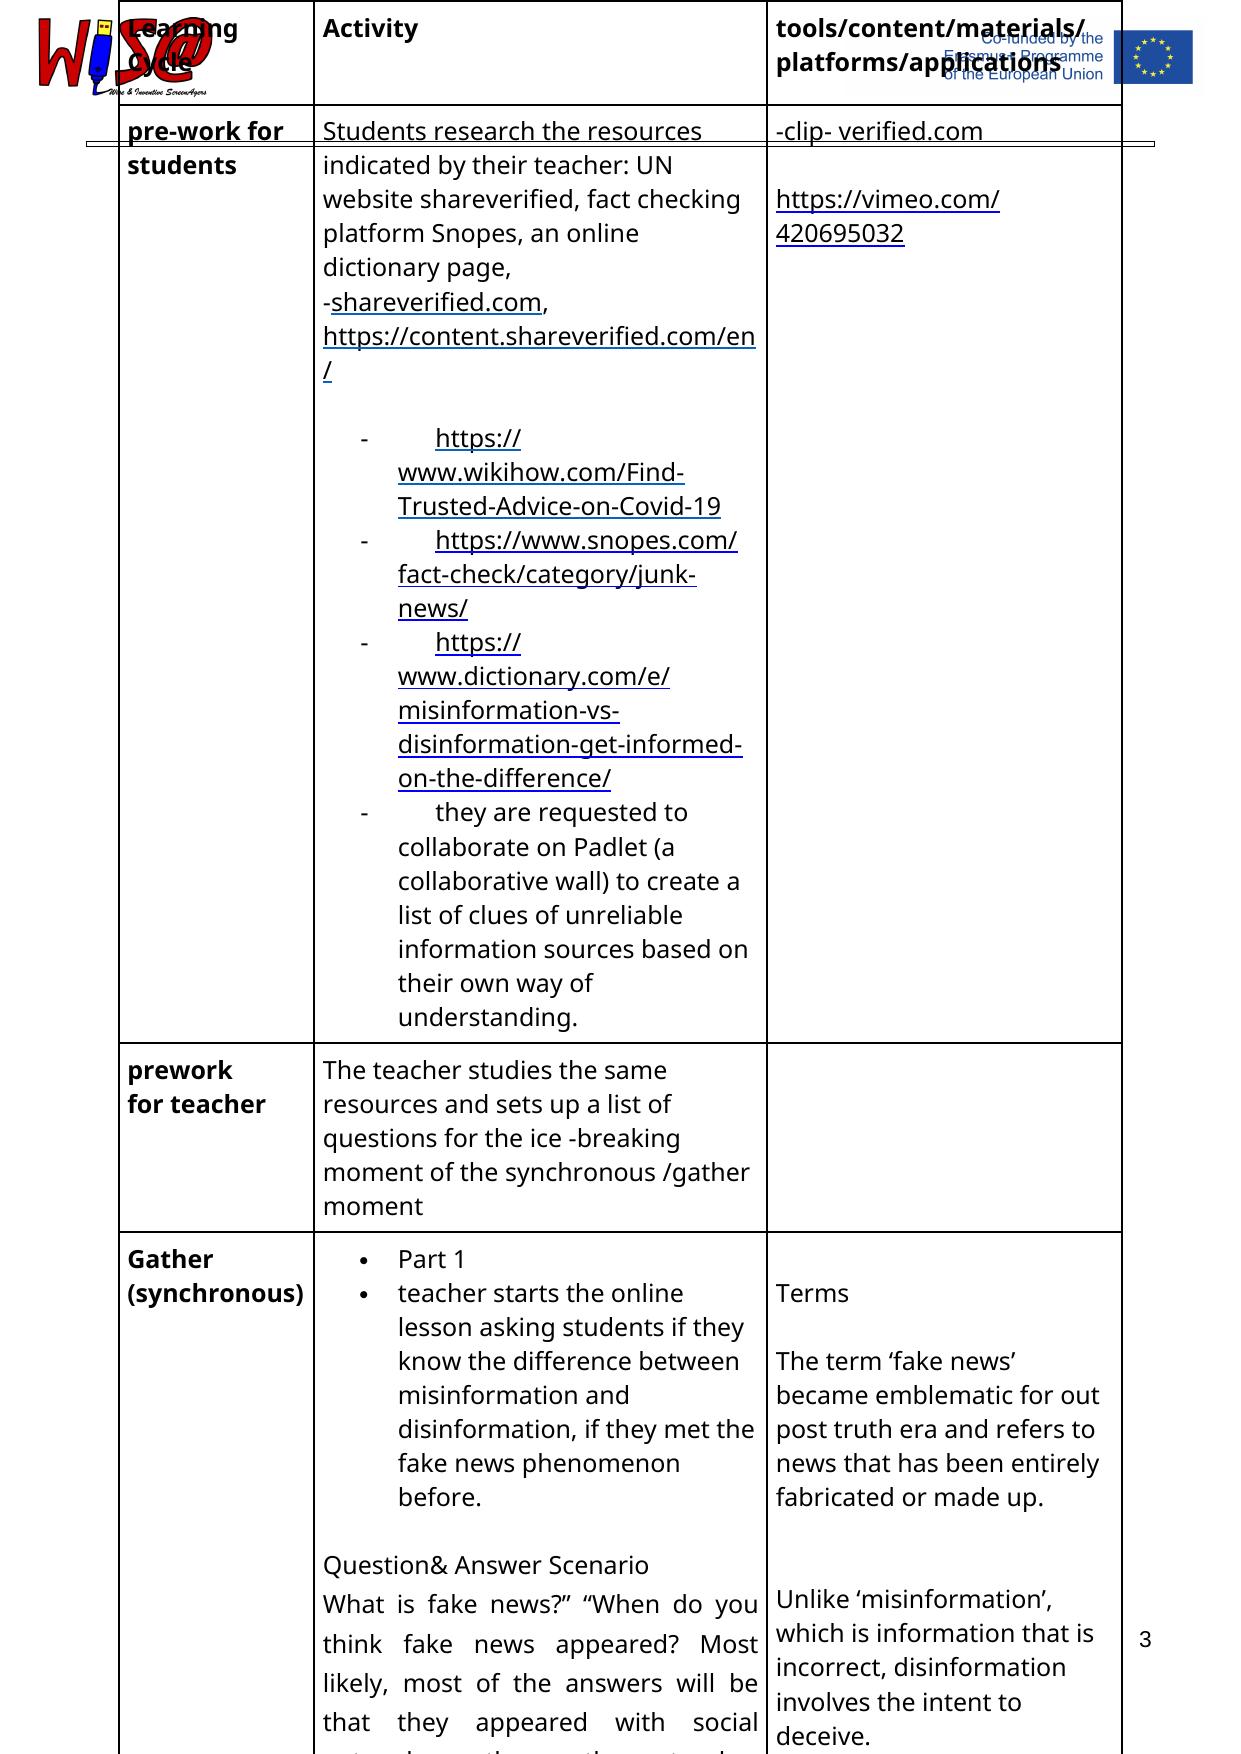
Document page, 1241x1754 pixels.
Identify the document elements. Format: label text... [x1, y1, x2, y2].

table_cell pre-work for students [120, 106, 313, 1042]
table_cell Gather (synchronous) [120, 1233, 313, 1754]
picture [38, 17, 118, 97]
table_header Activity [315, 2, 766, 103]
table_cell prework for teacher [120, 1044, 313, 1231]
table_cell [768, 1044, 1121, 1231]
table_cell -clip- verified.com https://vimeo.com/420695032 [768, 106, 1121, 1042]
table_cell Students research the resources indicated by their teacher: UN website shareverified, fact checking platform Snopes, an online dictionary page, -shareverified.com, https://content.shareverified.com/en/ https://www.wikihow.com/Find-Trusted-Advice-on-Covid-19 https://www.snopes.com/fact-check/category/junk-news/ https://www.dictionary.com/e/misinformation-vs-disinformation-get-informed-on-the-difference/ they are requested to collaborate on Padlet (a collaborative wall) to create a list of clues of unreliable information sources based on their own way of understanding. [315, 106, 766, 1042]
table_cell Part 1 teacher starts the online lesson asking students if they know the difference between misinformation and disinformation, if they met the fake news phenomenon before. Question& Answer Scenario What is fake news?” “When do you think fake news appeared? Most likely, most of the answers will be that they appeared with social networks, thus the teacher introduces the idea that fake news is not new, that it has always existed, but that since social networks appeared, communication has become democratized, journalists have lost control over checking information, so it is very easy to put misinformation in public. Since nowadays everyone is a content creator and can share its post online, misinformation and disinformation are everywhere. -teacher and students watch the instructional video The vikihow video is watched again during the zoom session. Teacher checks with students what they wrote on Padlet during pre-work period. They complete together the list updating with new ideas, information. Teacher makes sure that students understand that there is a purpose behind a message (to cause/determine an action: to buy, to vote, to produce polarization etc.), that they know basic rules like to read more than the title, to check if the article / post cites sources of information, if so , to learn to verify information from several sources, to analyze what kind of site / source of information it is; if the article is signed etc. Part 2 Students guided by their teacher read the article “How to talk with your grandparents about fake news”. They resume the content and afterwards they talk about assertive / nonviolent communication. - ROLE GAME- IN BREAKOUT ROOMS-(ZOOM)- students are split into groups (4/5 students) Scenario: One who share the fake news, the second student warns the one who shares the fake news and talk to him about and the three others to observe and take notes about the way communication and the process goes on. When students return from break out rooms, they are requested to share impressions, to talk about how it was to play the roles. Observers share their notes too. During conversation teacher underlines aspects related with difficulties encountered when you have to convince someone that his own truth is not absolute truth, especially in post truth era. They draw the conclusion that each partner of communication should respect each other and that conflicts can be avoided with patience and understanding. Teachers and students create a list of advices for a nonviolent communication. They work on Padlet again. [315, 1233, 766, 1754]
table_cell Terms The term ‘fake news’ became emblematic for out post truth era and refers to news that has been entirely fabricated or made up. Unlike ‘misinformation’, which is information that is incorrect, disinformation involves the intent to deceive. instructional video, wikihow Vimeo https://vimeo.com/471348850 How to check information online is reliable https://qz.com/1752880/how-to-talk-to-your-grandparents-about-fake-news/ [768, 1233, 1121, 1754]
table_header tools/content/materials/ platforms/applications [768, 2, 1121, 103]
picture [1123, 17, 1205, 97]
table_header Learning Cycle [120, 2, 313, 103]
table_cell The teacher studies the same resources and sets up a list of questions for the ice -breaking moment of the synchronous /gather moment [315, 1044, 766, 1231]
